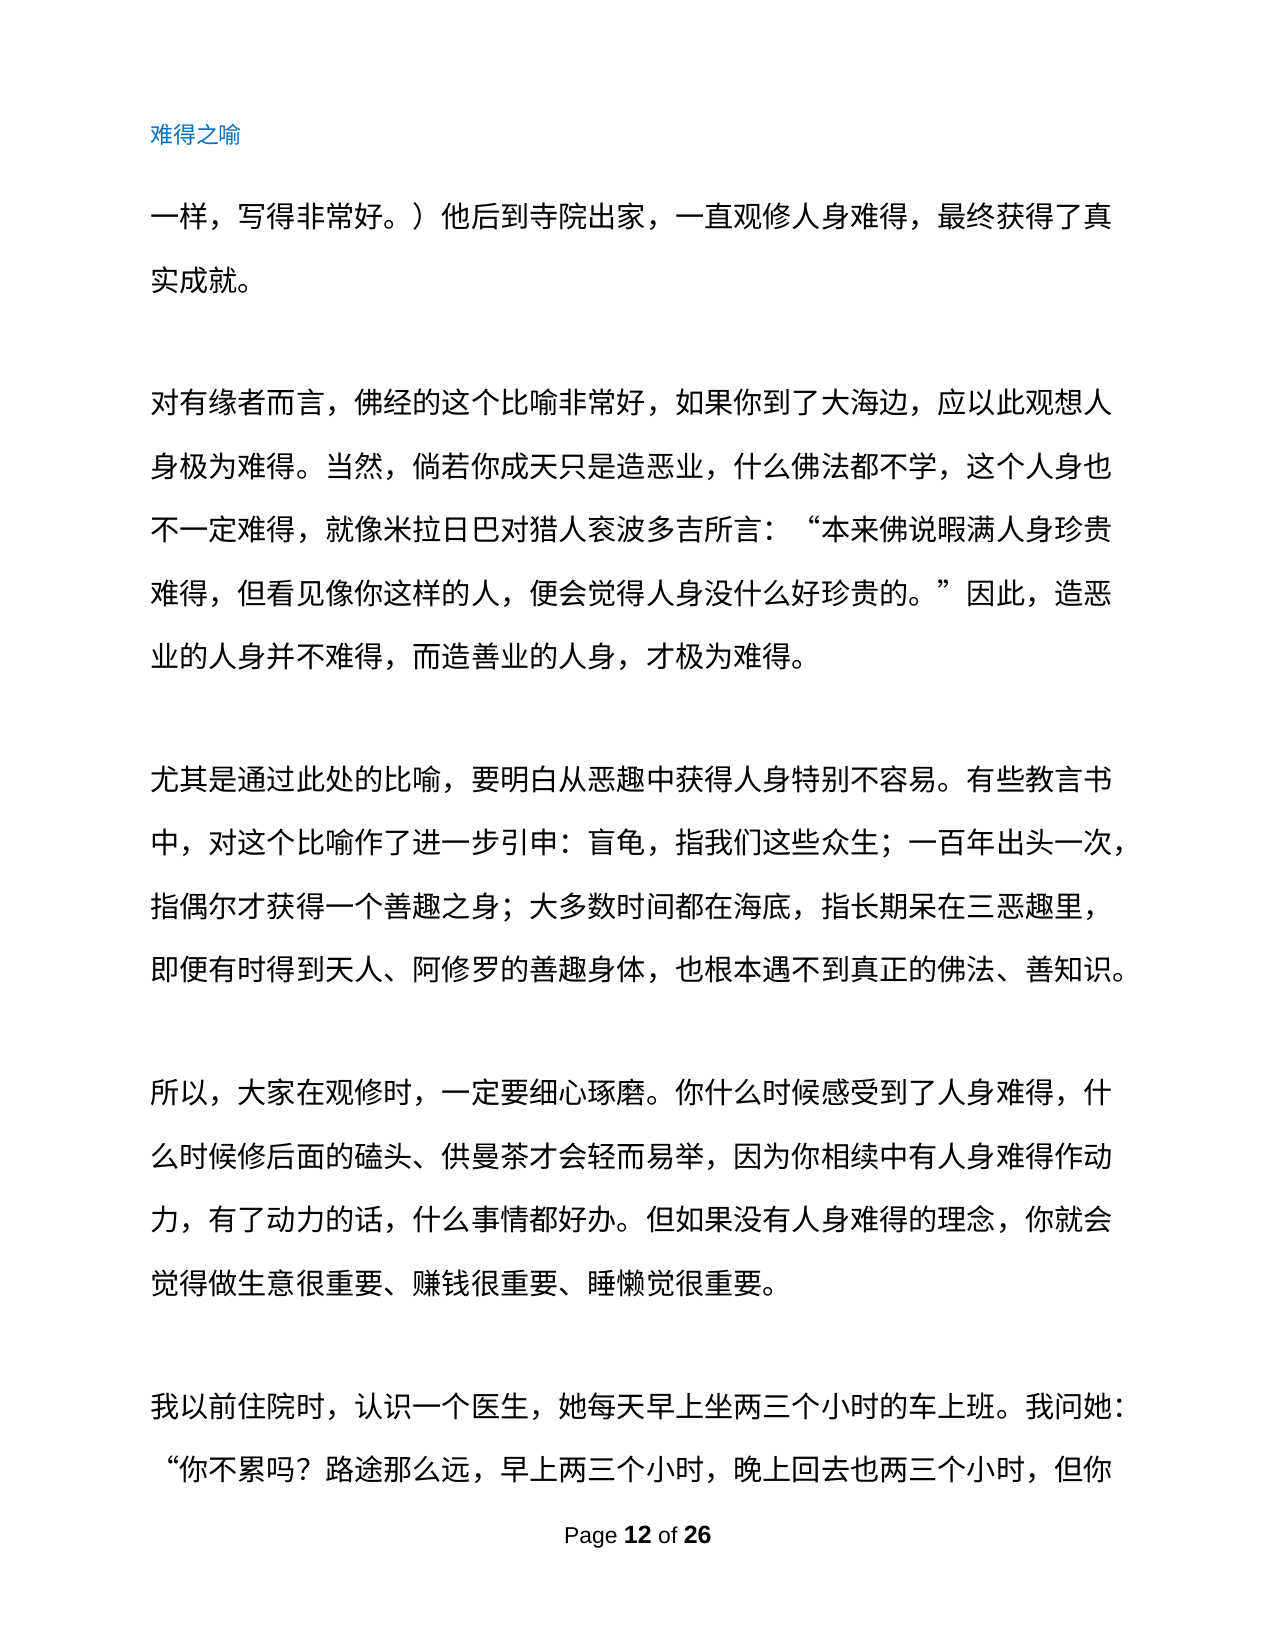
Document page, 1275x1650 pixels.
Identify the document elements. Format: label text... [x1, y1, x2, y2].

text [150, 1383, 1125, 1489]
text 所以，大家在观修时，一定要细心琢磨。你什么时候感受到了人身难得，什么时候修后面的磕头、供曼茶才会轻而易举，因为你相续中有人身难得作动力，有了动力的话，什么事情都好办。但如果没有人身难得的理念，你就会觉得做生意很重要、赚钱很重要、睡懒觉很重要。 [150, 1070, 1125, 1302]
text 对有缘者而言，佛经的这个比喻非常好，如果你到了大海边，应以此观想人身极为难得。当然，倘若你成天只是造恶业，什么佛法都不学，这个人身也不一定难得，就像米拉日巴对猎人衮波多吉所言：“本来佛说暇满人身珍贵难得，但看见像你这样的人，便会觉得人身没什么好珍贵的。”因此，造恶业的人身并不难得，而造善业的人身，才极为难得。 [150, 380, 1125, 676]
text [150, 194, 1125, 299]
text 尤其是通过此处的比喻，要明白从恶趣中获得人身特别不容易。有些教言书中，对这个比喻作了进一步引申：盲龟，指我们这些众生；一百年出头一次，指偶尔才获得一个善趣之身；大多数时间都在海底，指长期呆在三恶趣里，即便有时得到天人、阿修罗的善趣身体，也根本遇不到真正的佛法、善知识。 [150, 757, 1125, 989]
